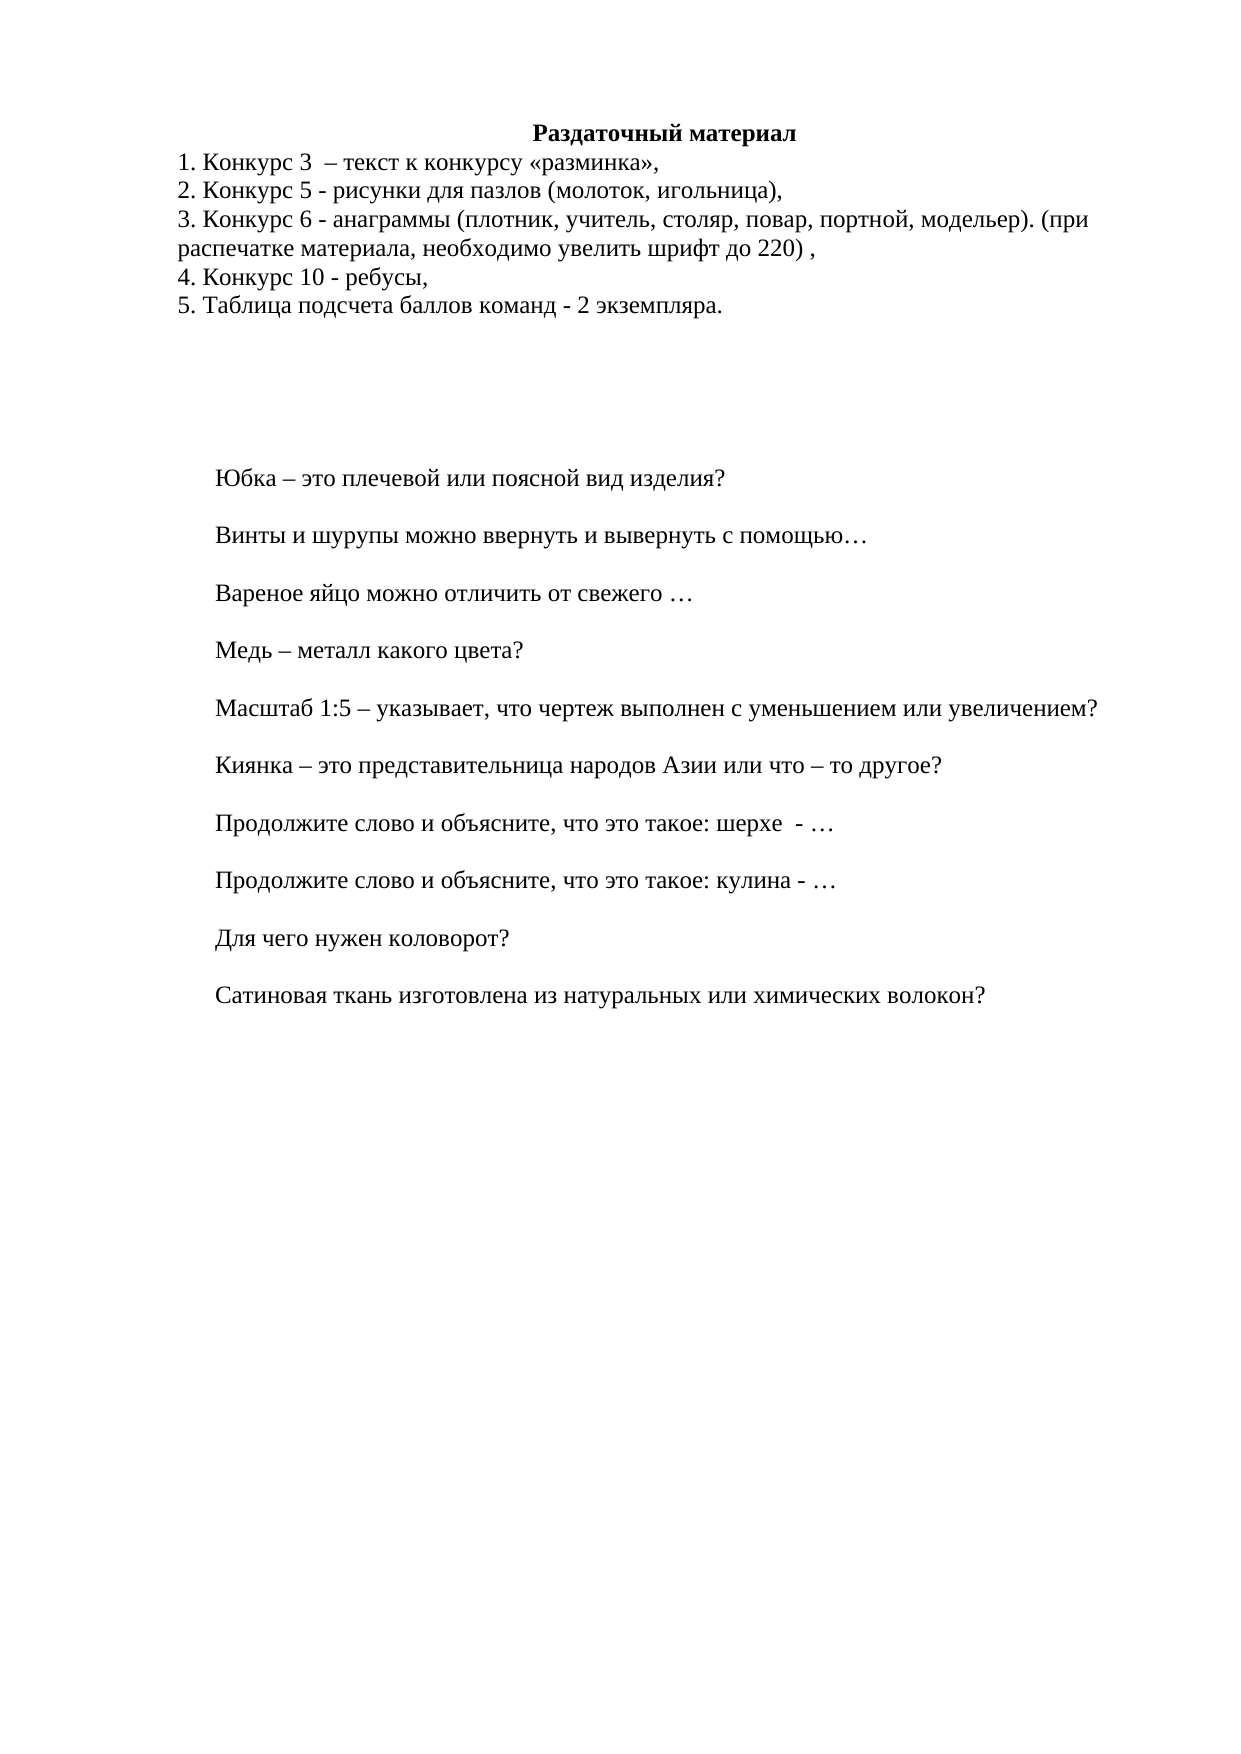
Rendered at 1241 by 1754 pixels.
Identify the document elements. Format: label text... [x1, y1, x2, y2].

text 3. Конкурс 6 - анаграммы (плотник, учитель, столяр, повар, портной, модельер). (при распечатке материала, необходимо увелить шрифт до 220) , [177, 204, 1152, 262]
text Раздаточный материал [177, 118, 1152, 147]
text Сатиновая ткань изготовлена из натуральных или химических волокон? [215, 981, 1152, 1009]
text Вареное яйцо можно отличить от свежего … [215, 578, 1152, 607]
text Продолжите слово и объясните, что это такое: шерхе - … [215, 808, 1152, 837]
text Медь – металл какого цвета? [215, 636, 1152, 664]
text Винты и шурупы можно ввернуть и вывернуть с помощью… [215, 521, 1152, 549]
text Продолжите слово и объясните, что это такое: кулина - … [215, 866, 1152, 894]
text Для чего нужен коловорот? [215, 923, 1152, 952]
text Масштаб 1:5 – указывает, что чертеж выполнен с уменьшением или увеличением? [215, 693, 1152, 722]
text 5. Таблица подсчета баллов команд - 2 экземпляра. [177, 291, 1152, 319]
text 1. Конкурс 3 – текст к конкурсу «разминка», [177, 147, 1152, 176]
text Юбка – это плечевой или поясной вид изделия? [215, 463, 1152, 492]
text 4. Конкурс 10 - ребусы, [177, 262, 1152, 291]
text 2. Конкурс 5 - рисунки для пазлов (молоток, игольница), [177, 176, 1152, 204]
text Киянка – это представительница народов Азии или что – то другое? [215, 751, 1152, 779]
